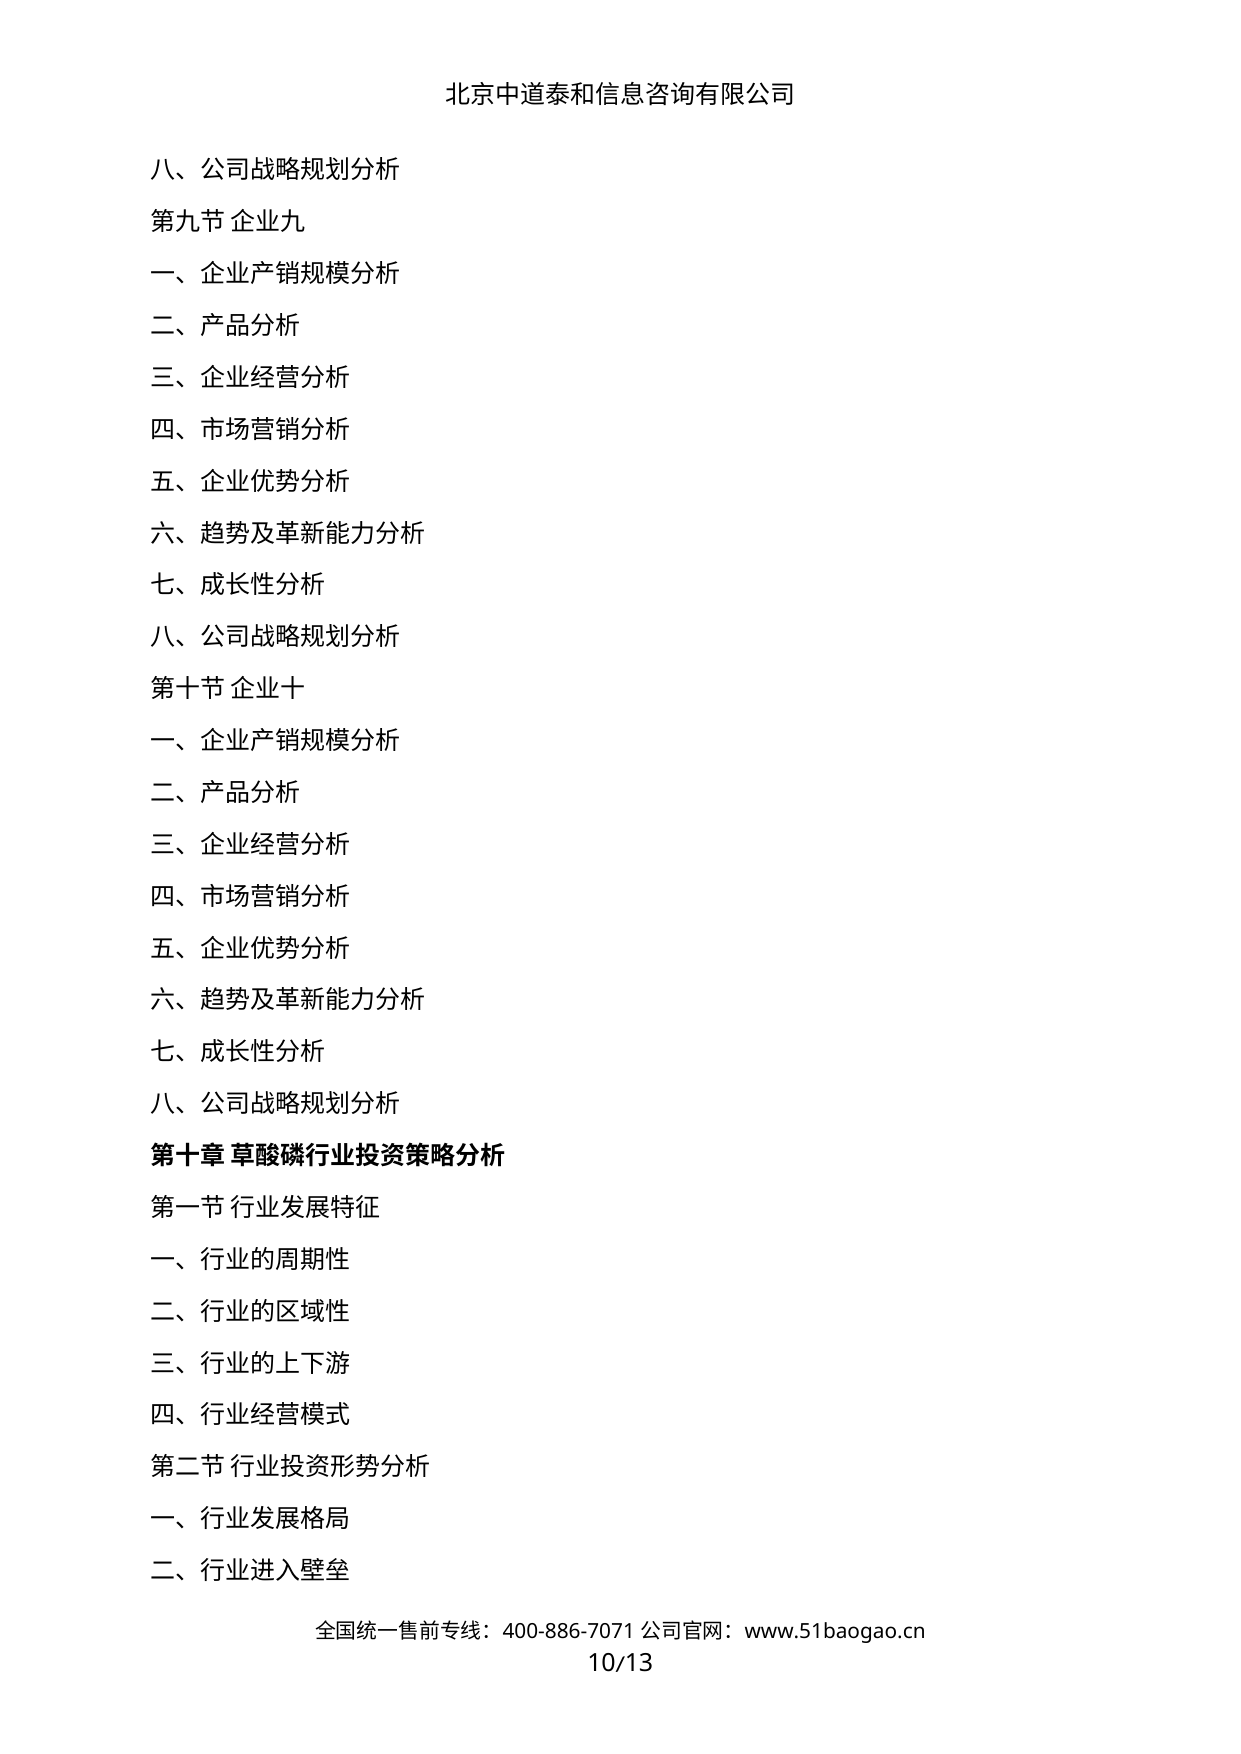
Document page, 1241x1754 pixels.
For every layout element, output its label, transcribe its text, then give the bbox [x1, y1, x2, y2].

text 六、趋势及革新能力分析 [150, 980, 1090, 1016]
text 七、成长性分析 [150, 1032, 1090, 1068]
text 二、行业进入壁垒 [150, 1551, 1090, 1587]
text 六、趋势及革新能力分析 [150, 513, 1090, 549]
text 一、行业的周期性 [150, 1239, 1090, 1276]
text 五、企业优势分析 [150, 928, 1090, 964]
text 第一节 行业发展特征 [150, 1187, 1090, 1224]
text 第十节 企业十 [150, 669, 1090, 705]
text 五、企业优势分析 [150, 461, 1090, 497]
text 二、行业的区域性 [150, 1291, 1090, 1327]
text 四、行业经营模式 [150, 1395, 1090, 1431]
text 一、行业发展格局 [150, 1499, 1090, 1535]
text 第九节 企业九 [150, 202, 1090, 238]
text 四、市场营销分析 [150, 409, 1090, 446]
text 三、行业的上下游 [150, 1343, 1090, 1379]
text 一、企业产销规模分析 [150, 254, 1090, 290]
text 一、企业产销规模分析 [150, 721, 1090, 757]
text 八、公司战略规划分析 [150, 1084, 1090, 1120]
text 第二节 行业投资形势分析 [150, 1447, 1090, 1483]
text 七、成长性分析 [150, 565, 1090, 601]
text 四、市场营销分析 [150, 876, 1090, 912]
text 二、产品分析 [150, 772, 1090, 809]
text 三、企业经营分析 [150, 357, 1090, 394]
text 八、公司战略规划分析 [150, 617, 1090, 653]
text 二、产品分析 [150, 306, 1090, 342]
text 第十章 草酸磷行业投资策略分析 [150, 1136, 1090, 1172]
text 三、企业经营分析 [150, 824, 1090, 861]
text 八、公司战略规划分析 [150, 150, 1090, 186]
